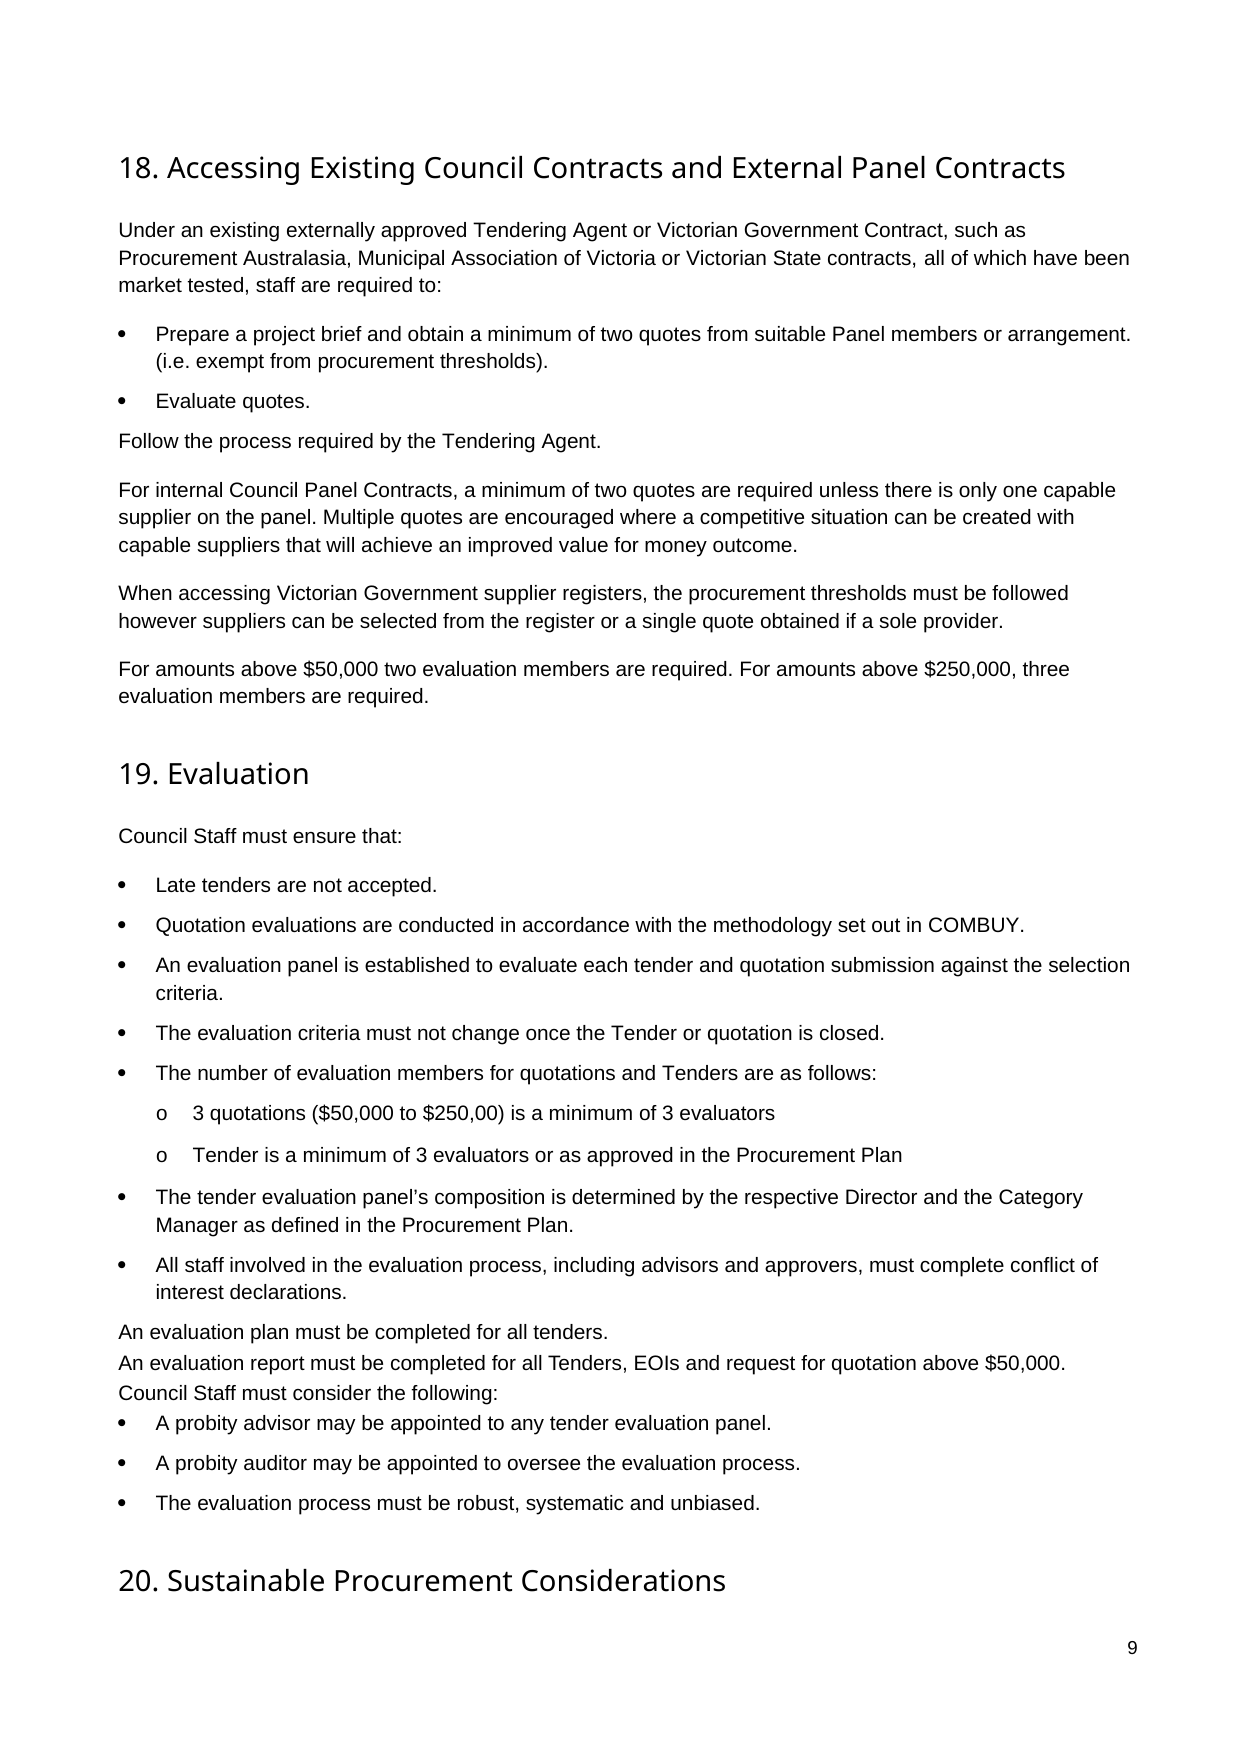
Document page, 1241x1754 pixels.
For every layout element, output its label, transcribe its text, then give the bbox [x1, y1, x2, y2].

list Tender is a minimum of 3 evaluators or as approved in the Procurement Plan [155, 1143, 1137, 1168]
text For amounts above $50,000 two evaluation members are required. For amounts above $250,000, three evaluation members are required. [118, 657, 1137, 708]
list Quotation evaluations are conducted in accordance with the methodology set out in COMBUY. [118, 913, 1137, 937]
subtitle 20. Sustainable Procurement Considerations [118, 1560, 1137, 1600]
subtitle 19. Evaluation [118, 753, 1137, 793]
list The tender evaluation panel’s composition is determined by the respective Director and the Category Manager as defined in the Procurement Plan. [118, 1185, 1137, 1236]
list The number of evaluation members for quotations and Tenders are as follows: [118, 1060, 1137, 1084]
text For internal Council Panel Contracts, a minimum of two quotes are required unless there is only one capable supplier on the panel. Multiple quotes are encouraged where a competitive situation can be created with capable suppliers that will achieve an improved value for money outcome. [118, 478, 1137, 557]
subtitle 18. Accessing Existing Council Contracts and External Panel Contracts [118, 148, 1137, 187]
text Council Staff must ensure that: [118, 824, 1137, 848]
list All staff involved in the evaluation process, including advisors and approvers, must complete conflict of interest declarations. [118, 1252, 1137, 1304]
list A probity auditor may be appointed to oversee the evaluation process. [118, 1451, 1137, 1475]
list Late tenders are not accepted. [118, 872, 1137, 897]
list A probity advisor may be appointed to any tender evaluation panel. [118, 1411, 1137, 1435]
list The evaluation criteria must not change once the Tender or quotation is closed. [118, 1020, 1137, 1044]
list An evaluation panel is established to evaluate each tender and quotation submission against the selection criteria. [118, 953, 1137, 1004]
text Under an existing externally approved Tendering Agent or Victorian Government Contract, such as Procurement Australasia, Municipal Association of Victoria or Victorian State contracts, all of which have been market tested, staff are required to: [118, 218, 1137, 297]
text Council Staff must consider the following: [118, 1381, 1137, 1404]
text An evaluation report must be completed for all Tenders, EOIs and request for quotation above $50,000. [118, 1350, 1137, 1374]
list 3 quotations ($50,000 to $250,00) is a minimum of 3 evaluators [155, 1101, 1137, 1126]
list Evaluate quotes. [118, 389, 1137, 413]
text Follow the process required by the Tendering Agent. [118, 429, 1137, 453]
text When accessing Victorian Government supplier registers, the procurement thresholds must be followed however suppliers can be selected from the register or a single quote obtained if a sole provider. [118, 581, 1137, 632]
text An evaluation plan must be completed for all tenders. [118, 1320, 1137, 1344]
list The evaluation process must be robust, systematic and unbiased. [118, 1491, 1137, 1515]
list Prepare a project brief and obtain a minimum of two quotes from suitable Panel members or arrangement. (i.e. exempt from procurement thresholds). [118, 322, 1137, 373]
